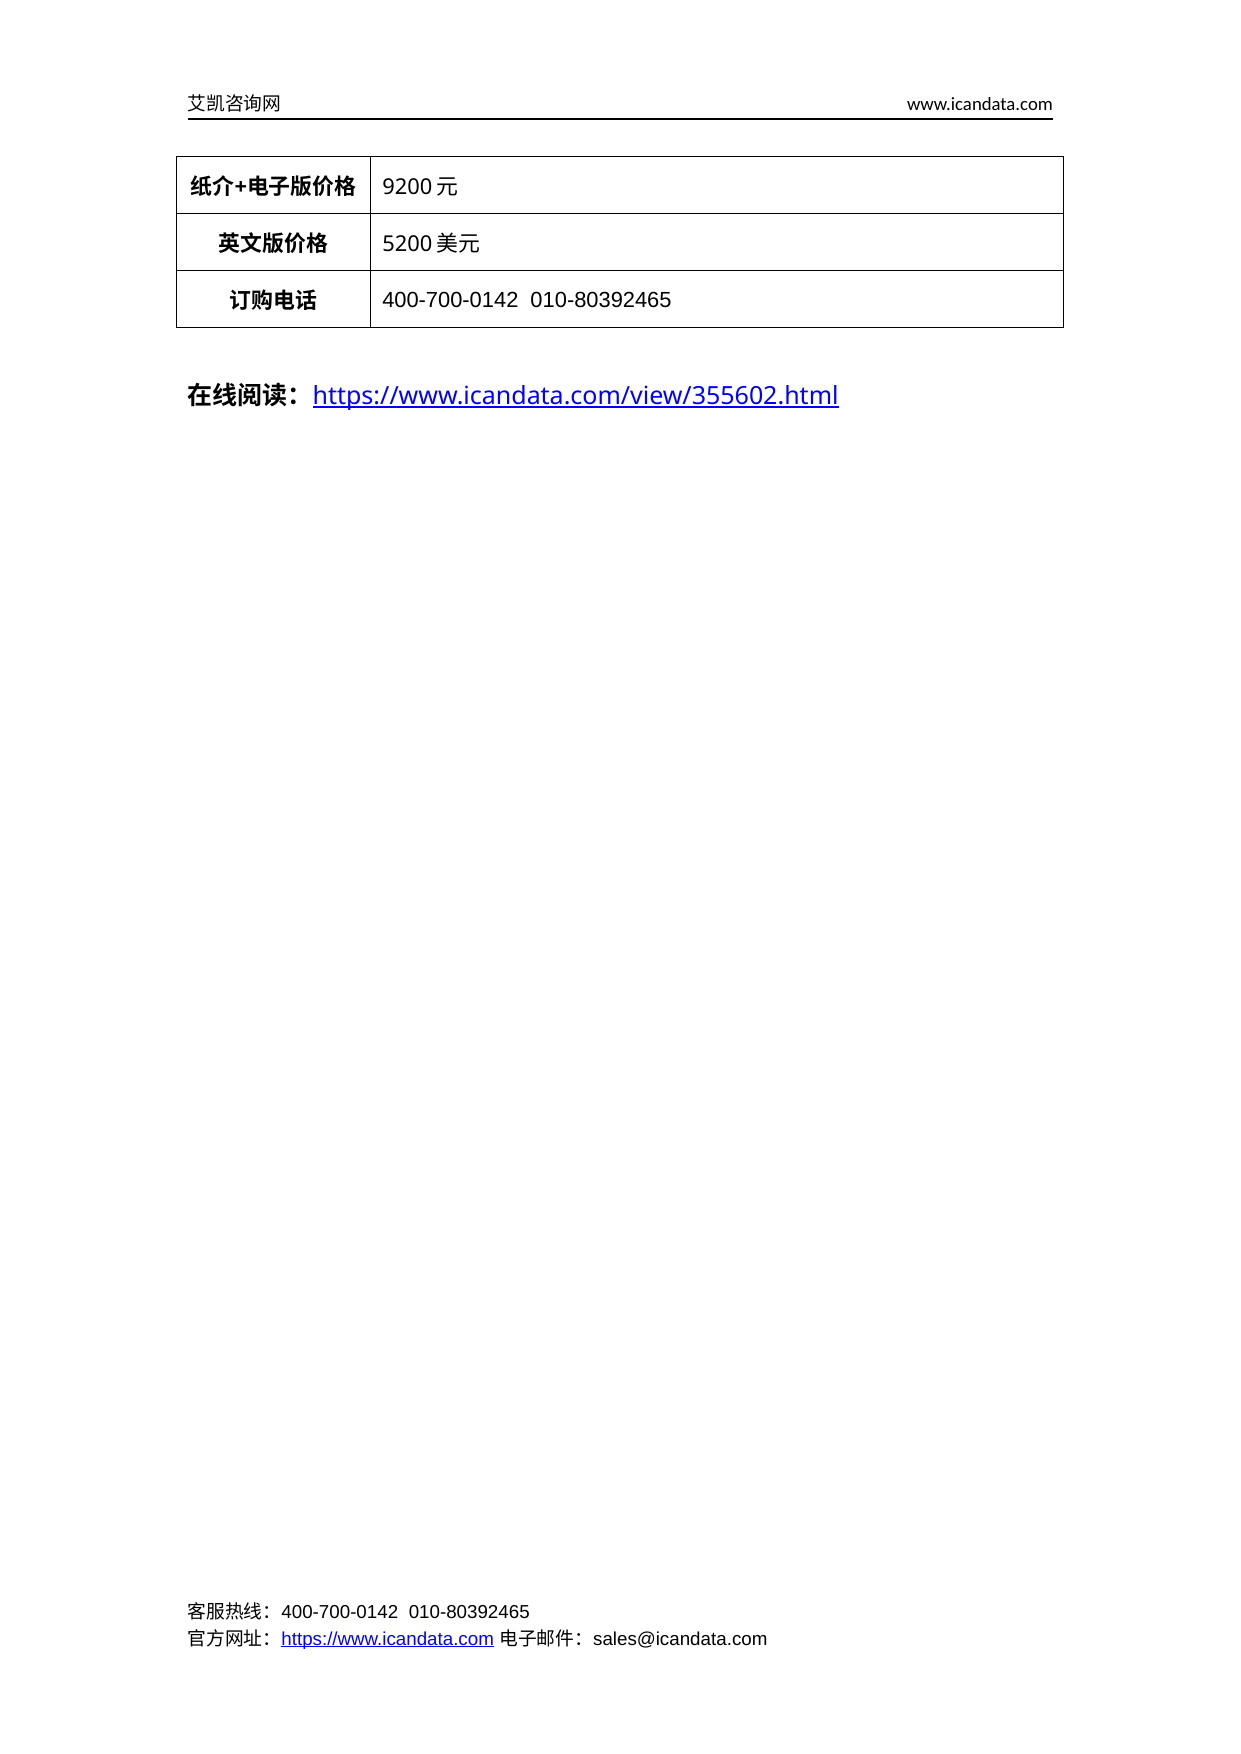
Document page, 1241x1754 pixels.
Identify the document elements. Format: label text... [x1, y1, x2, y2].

text 在线阅读：https://www.icandata.com/view/355602.html [187, 361, 1053, 426]
table_cell 9200元 [371, 157, 1063, 213]
table_cell 订购电话 [177, 271, 370, 327]
table_cell 400-700-0142 010-80392465 [371, 271, 1063, 327]
table_cell 5200美元 [371, 214, 1063, 270]
table_cell 英文版价格 [177, 214, 370, 270]
table_cell 纸介+电子版价格 [177, 157, 370, 213]
